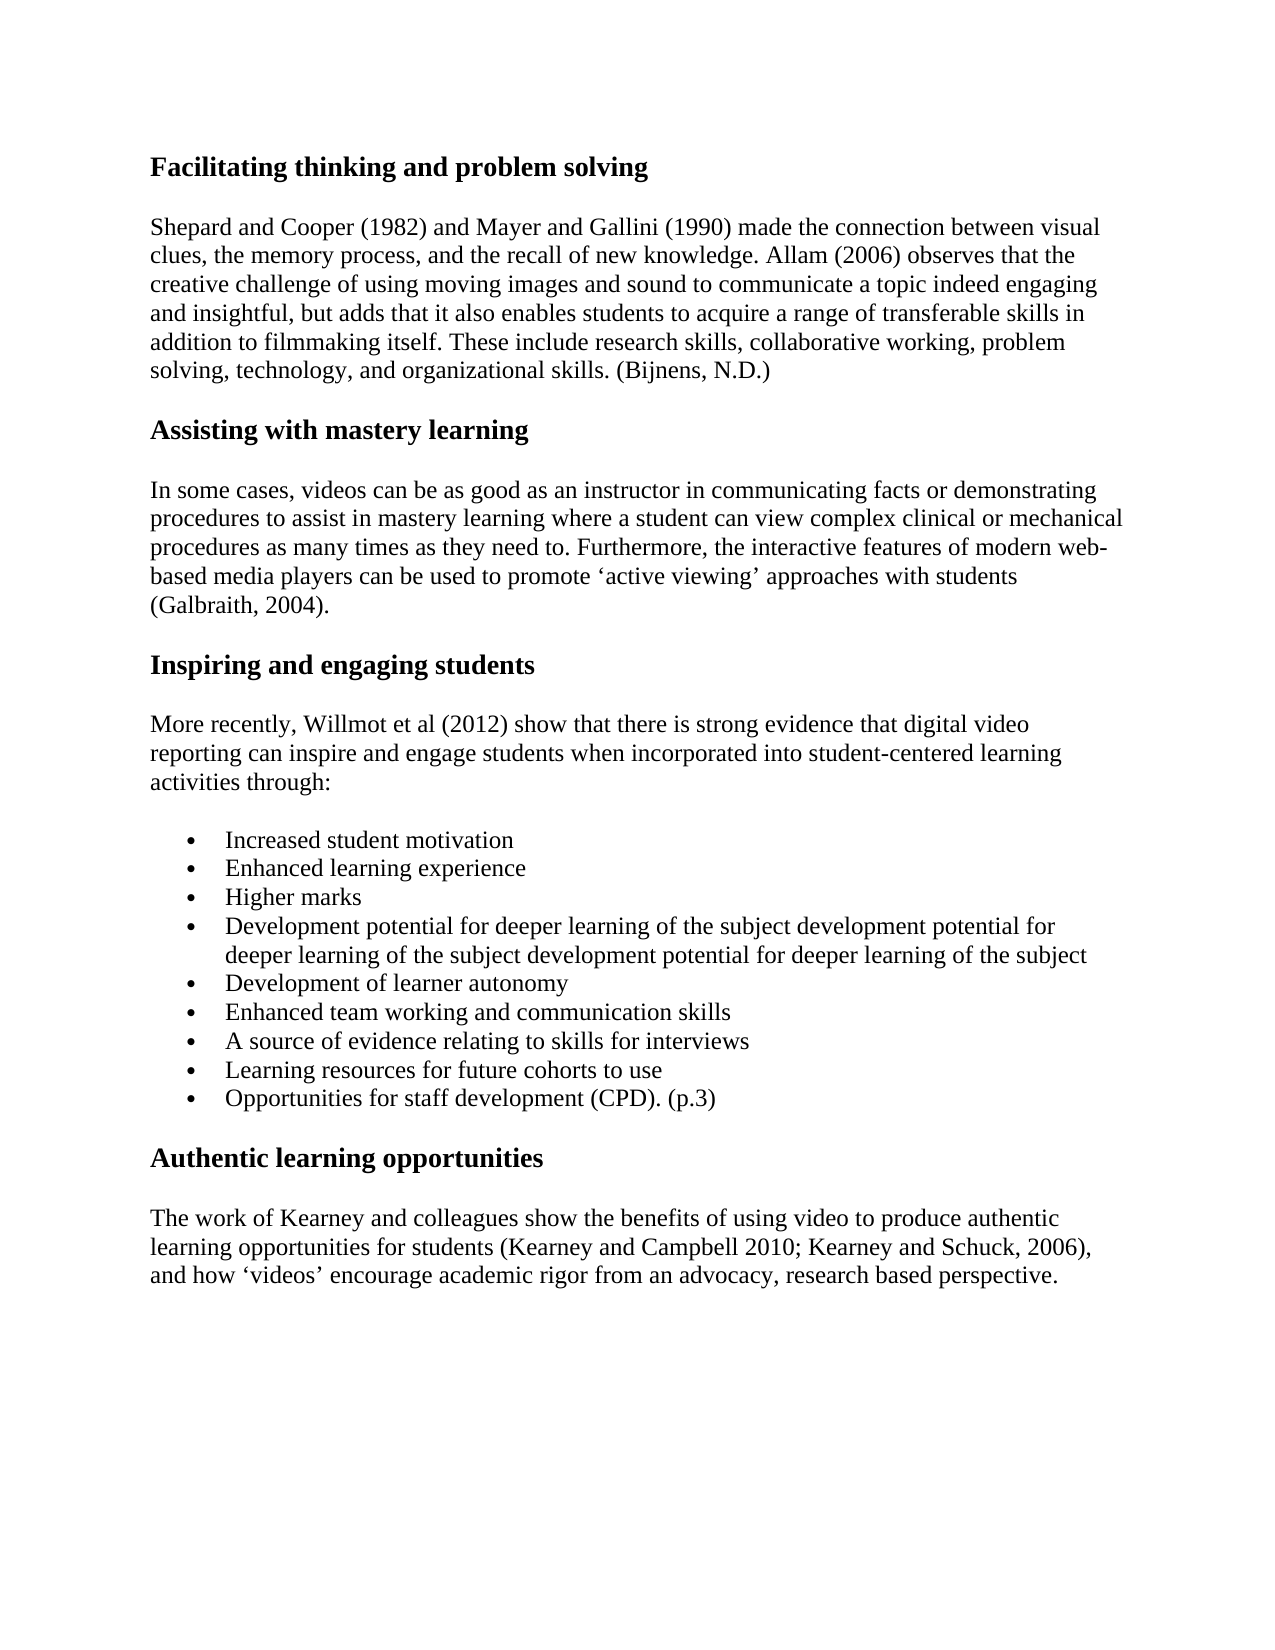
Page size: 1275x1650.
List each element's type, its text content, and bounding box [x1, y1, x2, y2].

list Enhanced team working and communication skills [187, 997, 1125, 1026]
text In some cases, videos can be as good as an instructor in communicating facts or demonstrating procedures to assist in mastery learning where a student can view complex clinical or mechanical procedures as many times as they need to. Furthermore, the interactive features of modern web-based media players can be used to promote ‘active viewing’ approaches with students (Galbraith, 2004). [150, 475, 1125, 618]
text Inspiring and engaging students [150, 648, 1125, 680]
list Learning resources for future cohorts to use [187, 1055, 1125, 1083]
text More recently, Willmot et al (2012) show that there is strong evidence that digital video reporting can inspire and engage students when incorporated into student-centered learning activities through: [150, 709, 1125, 796]
text Facilitating thinking and problem solving [150, 150, 1125, 182]
list Increased student motivation [187, 825, 1125, 853]
text The work of Kearney and colleagues show the benefits of using video to produce authentic learning opportunities for students (Kearney and Campbell 2010; Kearney and Schuck, 2006), and how ‘videos’ encourage academic rigor from an advocacy, research based perspective. [150, 1203, 1125, 1289]
list Development potential for deeper learning of the subject development potential for deeper learning of the subject development potential for deeper learning of the subject [187, 911, 1125, 968]
text Authentic learning opportunities [150, 1141, 1125, 1174]
list A source of evidence relating to skills for interviews [187, 1026, 1125, 1055]
list Higher marks [187, 882, 1125, 911]
text Assisting with mastery learning [150, 413, 1125, 446]
list Enhanced learning experience [187, 853, 1125, 882]
list Opportunities for staff development (CPD). (p.3) [187, 1083, 1125, 1112]
text Shepard and Cooper (1982) and Mayer and Gallini (1990) made the connection between visual clues, the memory process, and the recall of new knowledge. Allam (2006) observes that the creative challenge of using moving images and sound to communicate a topic indeed engaging and insightful, but adds that it also enables students to acquire a range of transferable skills in addition to filmmaking itself. These include research skills, collaborative working, problem solving, technology, and organizational skills. (Bijnens, N.D.) [150, 212, 1125, 384]
list Development of learner autonomy [187, 968, 1125, 997]
